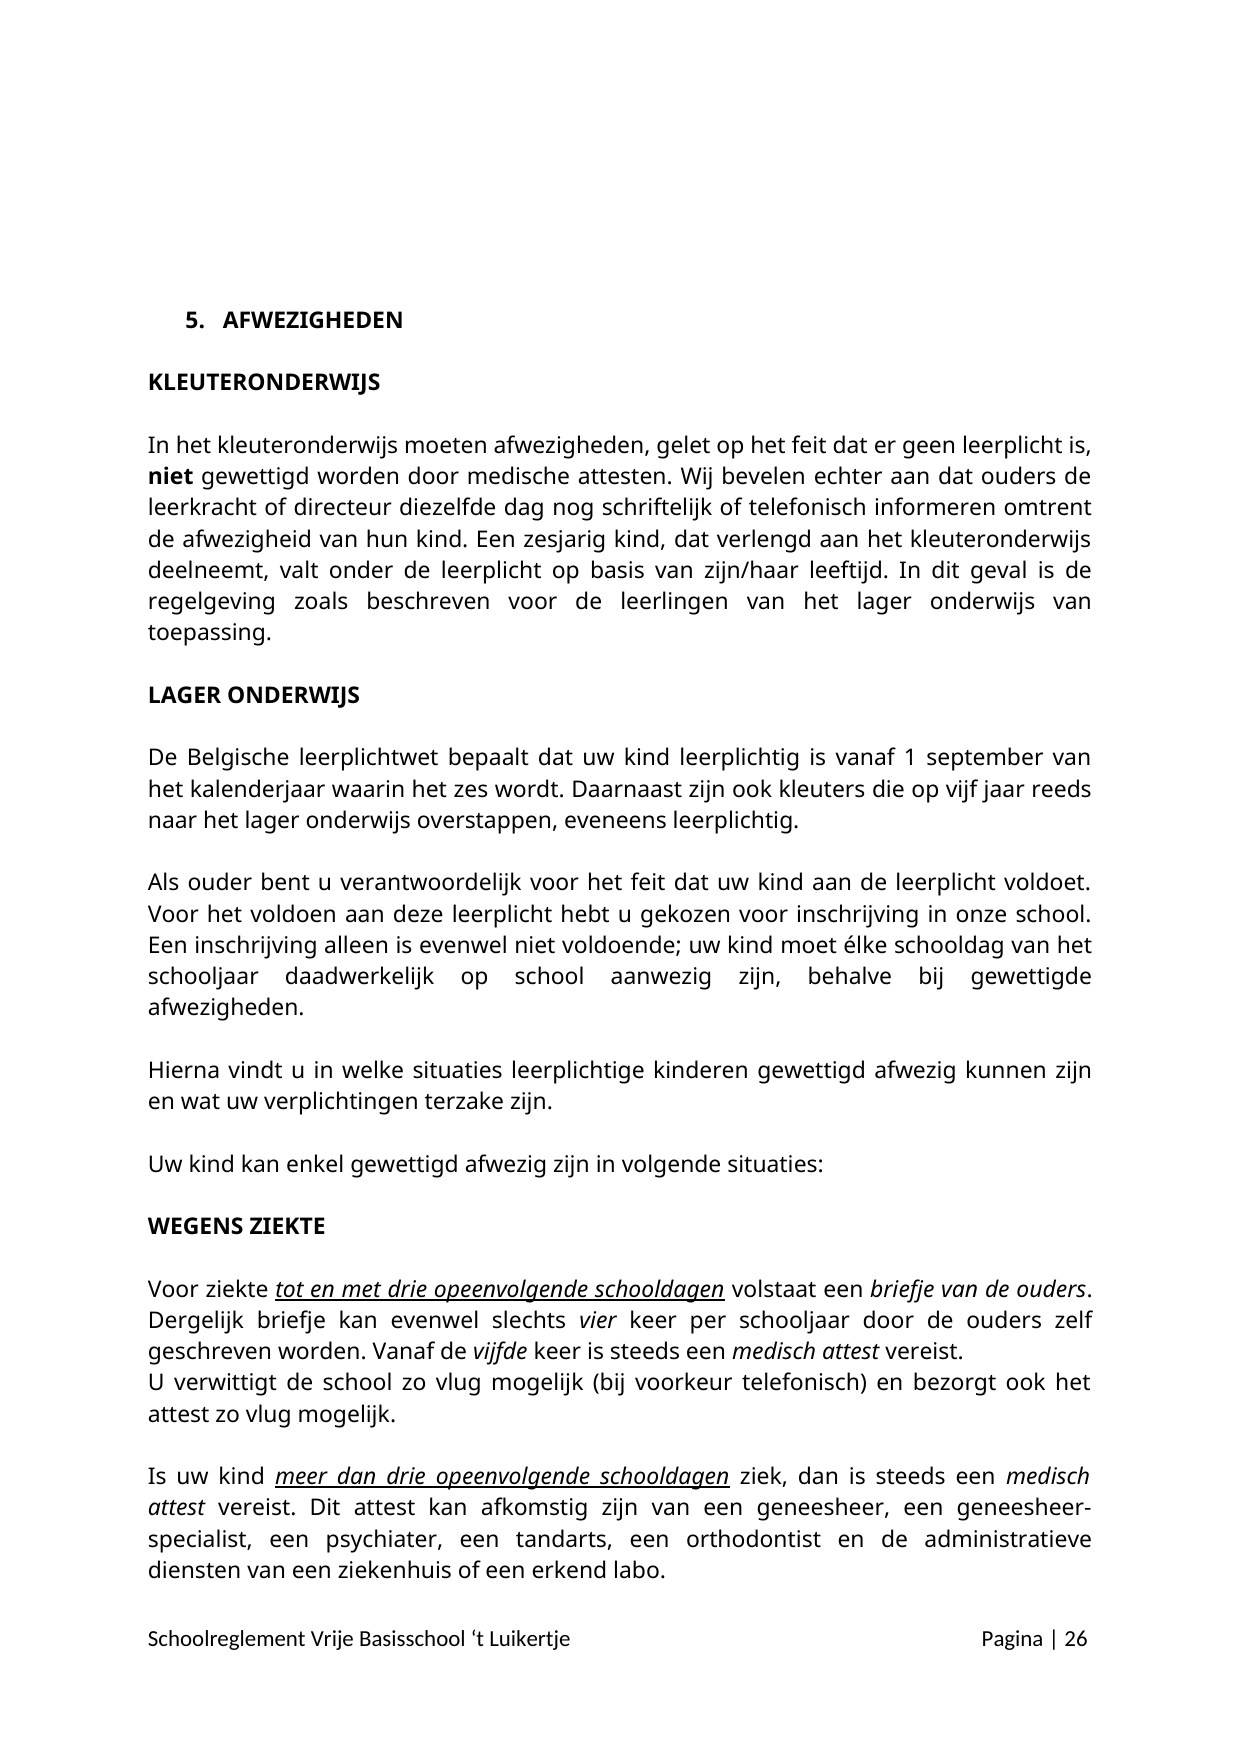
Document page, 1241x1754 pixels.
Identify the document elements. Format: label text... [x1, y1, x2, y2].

list In het kleuteronderwijs moeten afwezigheden, gelet op het feit dat er geen leerplicht is, niet gewettigd worden door medische attesten. Wij bevelen echter aan dat ouders de leerkracht of directeur diezelfde dag nog schriftelijk of telefonisch informeren omtrent de afwezigheid van hun kind. Een zesjarig kind, dat verlengd aan het kleuteronderwijs deelneemt, valt onder de leerplicht op basis van zijn/haar leeftijd. In dit geval is de regelgeving zoals beschreven voor de leerlingen van het lager onderwijs van toepassing. [148, 429, 1093, 648]
list Hierna vindt u in welke situaties leerplichtige kinderen gewettigd afwezig kunnen zijn en wat uw verplichtingen terzake zijn. [148, 1054, 1093, 1116]
list U verwittigt de school zo vlug mogelijk (bij voorkeur telefonisch) en bezorgt ook het attest zo vlug mogelijk. [148, 1366, 1093, 1429]
list Als ouder bent u verantwoordelijk voor het feit dat uw kind aan de leerplicht voldoet. Voor het voldoen aan deze leerplicht hebt u gekozen voor inschrijving in onze school. Een inschrijving alleen is evenwel niet voldoende; uw kind moet élke schooldag van het schooljaar daadwerkelijk op school aanwezig zijn, behalve bij gewettigde afwezigheden. [148, 866, 1093, 1023]
list WEGENS ZIEKTE [148, 1210, 1093, 1241]
list LAGER ONDERWIJS [148, 679, 1093, 710]
list Is uw kind meer dan drie opeenvolgende schooldagen ziek, dan is steeds een medisch attest vereist. Dit attest kan afkomstig zijn van een geneesheer, een geneesheer-specialist, een psychiater, een tandarts, een orthodontist en de administratieve diensten van een ziekenhuis of een erkend labo. [148, 1460, 1093, 1585]
list Voor ziekte tot en met drie opeenvolgende schooldagen volstaat een briefje van de ouders. Dergelijk briefje kan evenwel slechts vier keer per schooljaar door de ouders zelf geschreven worden. Vanaf de vijfde keer is steeds een medisch attest vereist. [148, 1273, 1093, 1366]
list KLEUTERONDERWIJS [148, 366, 1093, 398]
list Uw kind kan enkel gewettigd afwezig zijn in volgende situaties: [148, 1148, 1093, 1179]
list De Belgische leerplichtwet bepaalt dat uw kind leerplichtig is vanaf 1 september van het kalenderjaar waarin het zes wordt. Daarnaast zijn ook kleuters die op vijf jaar reeds naar het lager onderwijs overstappen, eveneens leerplichtig. [148, 741, 1093, 835]
list AFWEZIGHEDEN [185, 304, 1093, 335]
